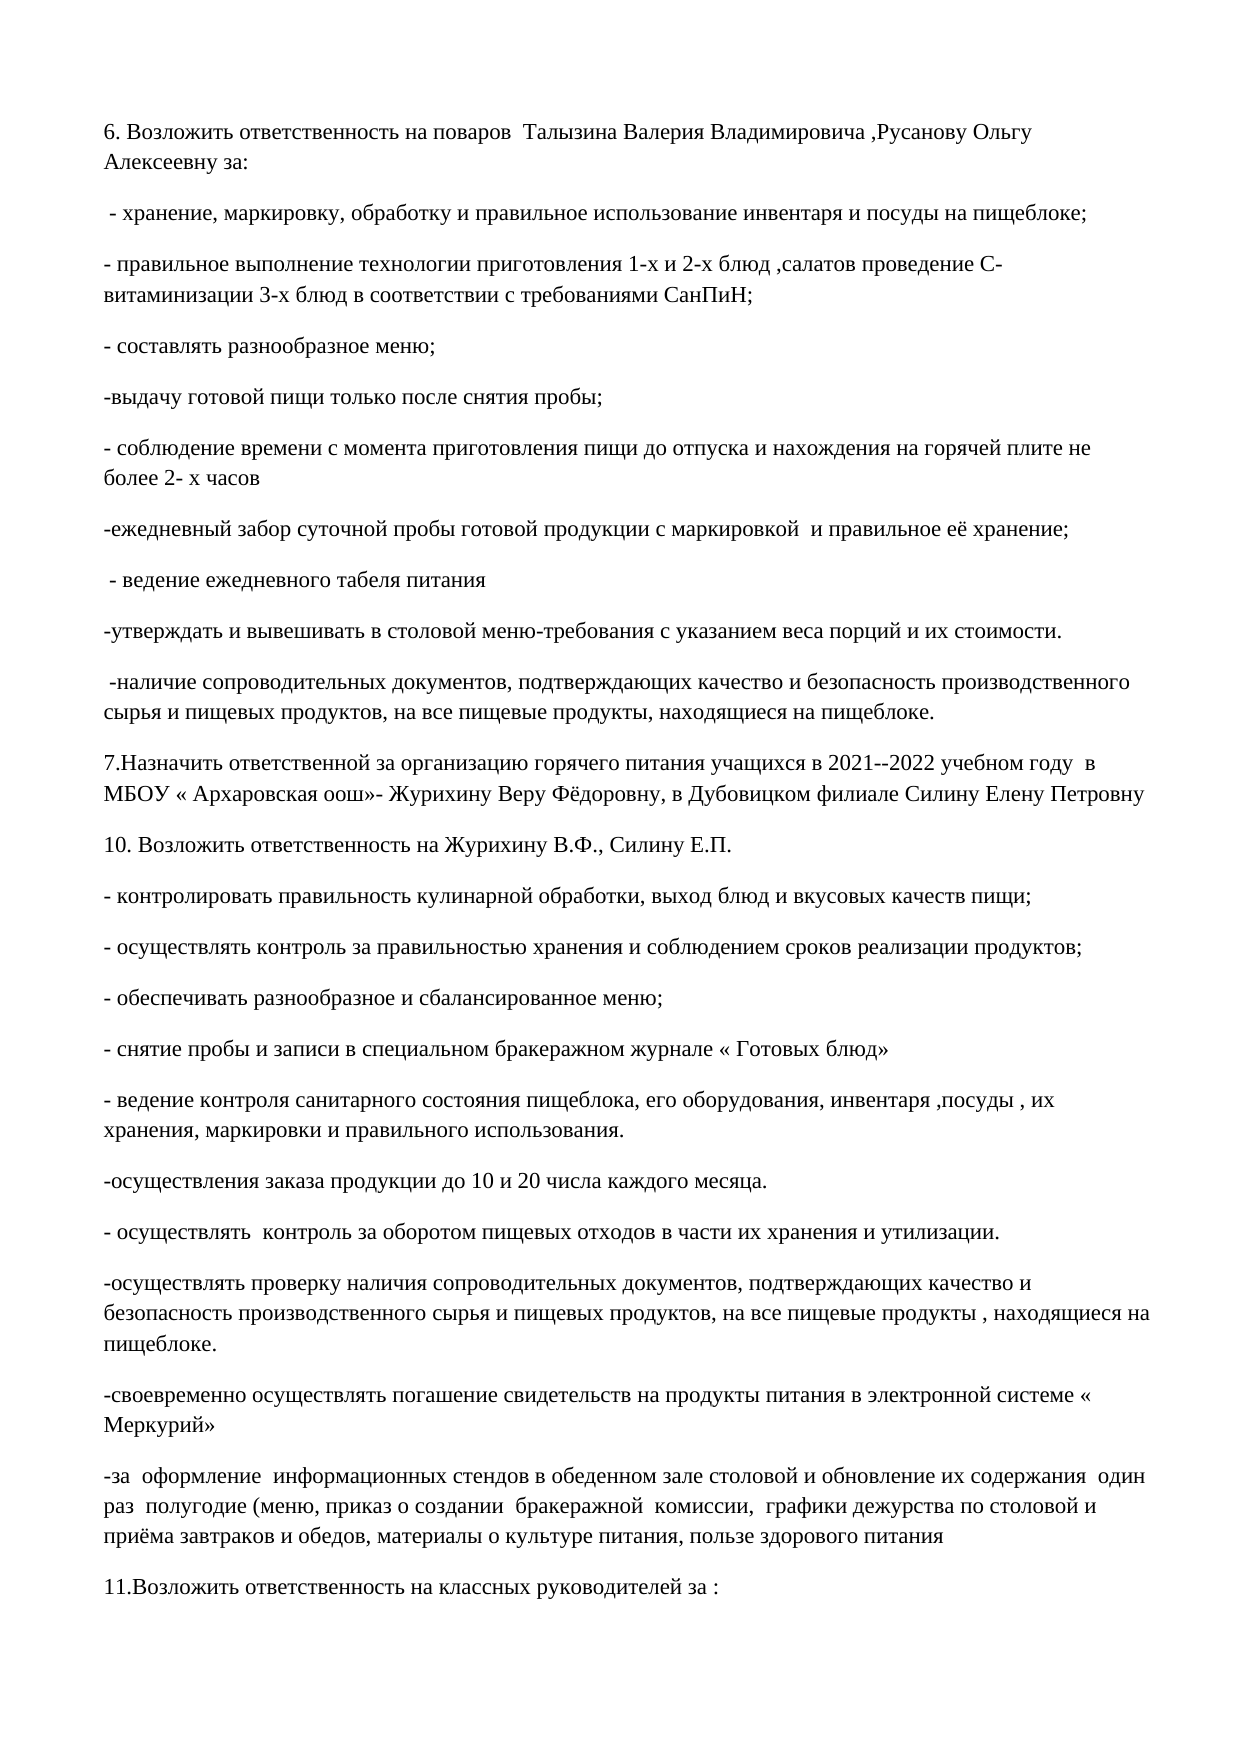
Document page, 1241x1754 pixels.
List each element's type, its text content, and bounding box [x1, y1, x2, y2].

text 11.Возложить ответственность на классных руководителей за : [103, 1573, 1152, 1600]
text - хранение, маркировку, обработку и правильное использование инвентаря и посуды на пищеблоке; [103, 199, 1152, 226]
text -ежедневный забор суточной пробы готовой продукции с маркировкой и правильное её хранение; [103, 515, 1152, 541]
text - осуществлять контроль за оборотом пищевых отходов в части их хранения и утилизации. [103, 1218, 1152, 1244]
text - ведение ежедневного табеля питания [103, 566, 1152, 592]
text - составлять разнообразное меню; [103, 332, 1152, 358]
text -осуществления заказа продукции до 10 и 20 числа каждого месяца. [103, 1167, 1152, 1193]
text -за оформление информационных стендов в обеденном зале столовой и обновление их содержания один раз полугодие (меню, приказ о создании бракеражной комиссии, графики дежурства по столовой и приёма завтраков и обедов, материалы о культуре питания, пользе здорового питания [103, 1462, 1152, 1549]
text - правильное выполнение технологии приготовления 1-х и 2-х блюд ,салатов проведение С- витаминизации 3-х блюд в соответствии с требованиями СанПиН; [103, 250, 1152, 307]
text -выдачу готовой пищи только после снятия пробы; [103, 383, 1152, 409]
text - контролировать правильность кулинарной обработки, выход блюд и вкусовых качеств пищи; [103, 882, 1152, 908]
text - осуществлять контроль за правильностью хранения и соблюдением сроков реализации продуктов; [103, 933, 1152, 959]
text -наличие сопроводительных документов, подтверждающих качество и безопасность производственного сырья и пищевых продуктов, на все пищевые продукты, находящиеся на пищеблоке. [103, 668, 1152, 725]
text - обеспечивать разнообразное и сбалансированное меню; [103, 984, 1152, 1010]
text -осуществлять проверку наличия сопроводительных документов, подтверждающих качество и безопасность производственного сырья и пищевых продуктов, на все пищевые продукты , находящиеся на пищеблоке. [103, 1269, 1152, 1356]
text -утверждать и вывешивать в столовой меню-требования с указанием веса порций и их стоимости. [103, 617, 1152, 643]
text 7.Назначить ответственной за организацию горячего питания учащихся в 2021--2022 учебном году в МБОУ « Архаровская оош»- Журихину Веру Фёдоровну, в Дубовицком филиале Силину Елену Петровну [103, 749, 1152, 806]
text - ведение контроля санитарного состояния пищеблока, его оборудования, инвентаря ,посуды , их хранения, маркировки и правильного использования. [103, 1086, 1152, 1142]
text 10. Возложить ответственность на Журихину В.Ф., Силину Е.П. [103, 831, 1152, 857]
text - соблюдение времени с момента приготовления пищи до отпуска и нахождения на горячей плите не более 2- х часов [103, 434, 1152, 490]
text -своевременно осуществлять погашение свидетельств на продукты питания в электронной системе « Меркурий» [103, 1381, 1152, 1437]
text 6. Возложить ответственность на поваров Талызина Валерия Владимировича ,Русанову Ольгу Алексеевну за: [103, 118, 1152, 175]
text - снятие пробы и записи в специальном бракеражном журнале « Готовых блюд» [103, 1035, 1152, 1061]
